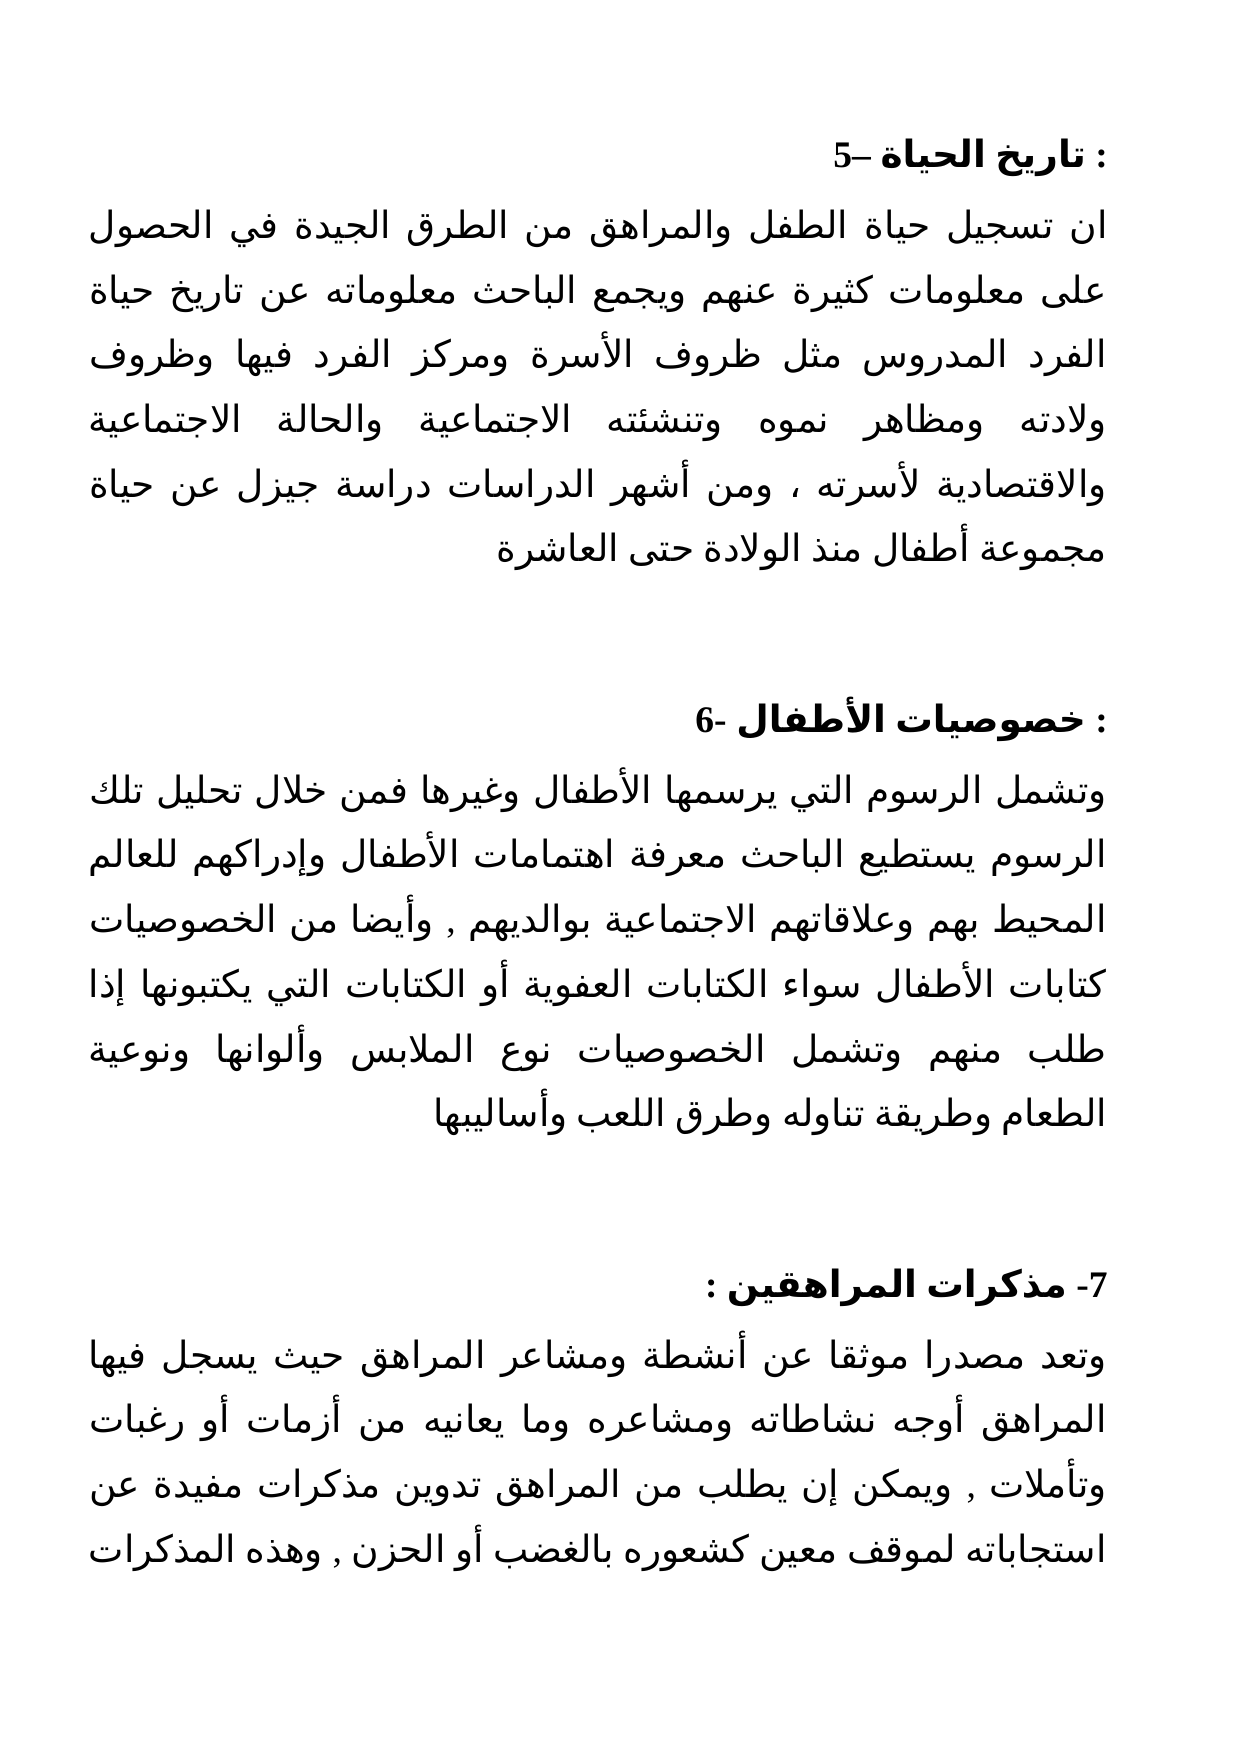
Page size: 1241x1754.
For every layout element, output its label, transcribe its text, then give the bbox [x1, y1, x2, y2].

text 5– تاريخ الحياة : [89, 133, 1107, 176]
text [89, 1333, 1107, 1570]
text 6- خصوصيات الأطفال : [89, 698, 1107, 741]
text ان تسجيل حياة الطفل والمراهق من الطرق الجيدة في الحصول على معلومات كثيرة عنهم ويجمع الباحث معلوماته عن تاريخ حياة الفرد المدروس مثل ظروف الأسرة ومركز الفرد فيها وظروف ولادته ومظاهر نموه وتنشئته الاجتماعية والحالة الاجتماعية والاقتصادية لأسرته ، ومن أشهر الدراسات دراسة جيزل عن حياة مجموعة أطفال منذ الولادة حتى العاشرة [89, 203, 1107, 570]
text وتشمل الرسوم التي يرسمها الأطفال وغيرها فمن خلال تحليل تلك الرسوم يستطيع الباحث معرفة اهتمامات الأطفال وإدراكهم للعالم المحيط بهم وعلاقاتهم الاجتماعية بوالديهم , وأيضا من الخصوصيات كتابات الأطفال سواء الكتابات العفوية أو الكتابات التي يكتبونها إذا طلب منهم وتشمل الخصوصيات نوع الملابس وألوانها ونوعية الطعام وطريقة تناوله وطرق اللعب وأساليبها [89, 768, 1107, 1135]
text 7- مذكرات المراهقين : [89, 1263, 1107, 1306]
